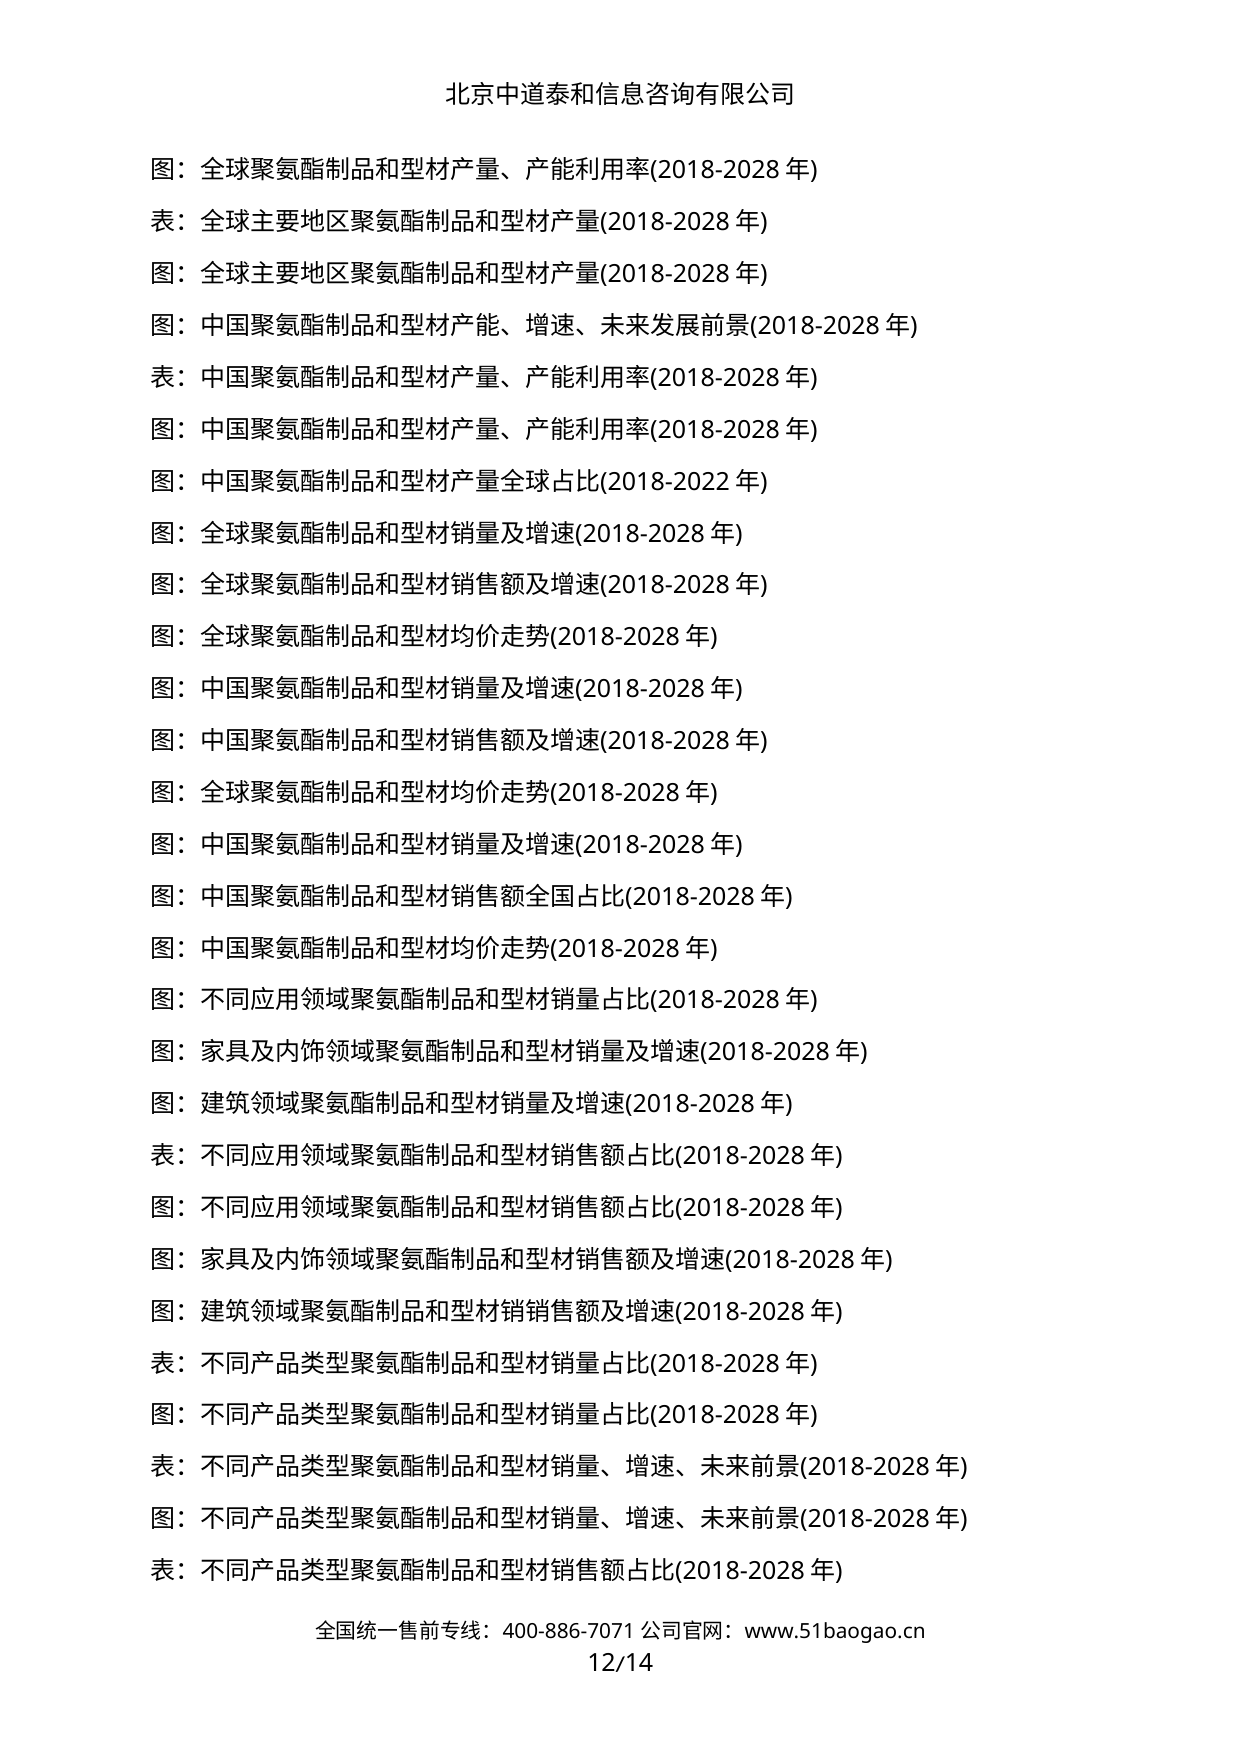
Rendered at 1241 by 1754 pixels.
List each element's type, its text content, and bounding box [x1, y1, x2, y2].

text 图：中国聚氨酯制品和型材销量及增速(2018-2028年) [150, 669, 1090, 705]
text 图：全球主要地区聚氨酯制品和型材产量(2018-2028年) [150, 254, 1090, 290]
text 表：全球主要地区聚氨酯制品和型材产量(2018-2028年) [150, 202, 1090, 238]
text 表：中国聚氨酯制品和型材产量、产能利用率(2018-2028年) [150, 357, 1090, 394]
text 图：中国聚氨酯制品和型材产量全球占比(2018-2022年) [150, 461, 1090, 497]
text 表：不同产品类型聚氨酯制品和型材销量占比(2018-2028年) [150, 1343, 1090, 1379]
text 图：家具及内饰领域聚氨酯制品和型材销售额及增速(2018-2028年) [150, 1239, 1090, 1276]
text 表：不同应用领域聚氨酯制品和型材销售额占比(2018-2028年) [150, 1136, 1090, 1172]
text 图：建筑领域聚氨酯制品和型材销量及增速(2018-2028年) [150, 1084, 1090, 1120]
text 图：全球聚氨酯制品和型材产量、产能利用率(2018-2028年) [150, 150, 1090, 186]
text 表：不同产品类型聚氨酯制品和型材销量、增速、未来前景(2018-2028年) [150, 1447, 1090, 1483]
text 图：全球聚氨酯制品和型材销量及增速(2018-2028年) [150, 513, 1090, 549]
text 图：中国聚氨酯制品和型材销量及增速(2018-2028年) [150, 824, 1090, 861]
text 图：全球聚氨酯制品和型材均价走势(2018-2028年) [150, 772, 1090, 809]
text 图：建筑领域聚氨酯制品和型材销销售额及增速(2018-2028年) [150, 1291, 1090, 1327]
text 图：中国聚氨酯制品和型材销售额全国占比(2018-2028年) [150, 876, 1090, 912]
text 图：全球聚氨酯制品和型材销售额及增速(2018-2028年) [150, 565, 1090, 601]
text 图：中国聚氨酯制品和型材产量、产能利用率(2018-2028年) [150, 409, 1090, 446]
text 图：全球聚氨酯制品和型材均价走势(2018-2028年) [150, 617, 1090, 653]
text 图：家具及内饰领域聚氨酯制品和型材销量及增速(2018-2028年) [150, 1032, 1090, 1068]
text 图：不同产品类型聚氨酯制品和型材销量占比(2018-2028年) [150, 1395, 1090, 1431]
text 图：中国聚氨酯制品和型材销售额及增速(2018-2028年) [150, 721, 1090, 757]
text 图：不同产品类型聚氨酯制品和型材销量、增速、未来前景(2018-2028年) [150, 1499, 1090, 1535]
text 图：不同应用领域聚氨酯制品和型材销量占比(2018-2028年) [150, 980, 1090, 1016]
text 图：中国聚氨酯制品和型材产能、增速、未来发展前景(2018-2028年) [150, 306, 1090, 342]
text 图：中国聚氨酯制品和型材均价走势(2018-2028年) [150, 928, 1090, 964]
text 表：不同产品类型聚氨酯制品和型材销售额占比(2018-2028年) [150, 1551, 1090, 1587]
text 图：不同应用领域聚氨酯制品和型材销售额占比(2018-2028年) [150, 1187, 1090, 1224]
